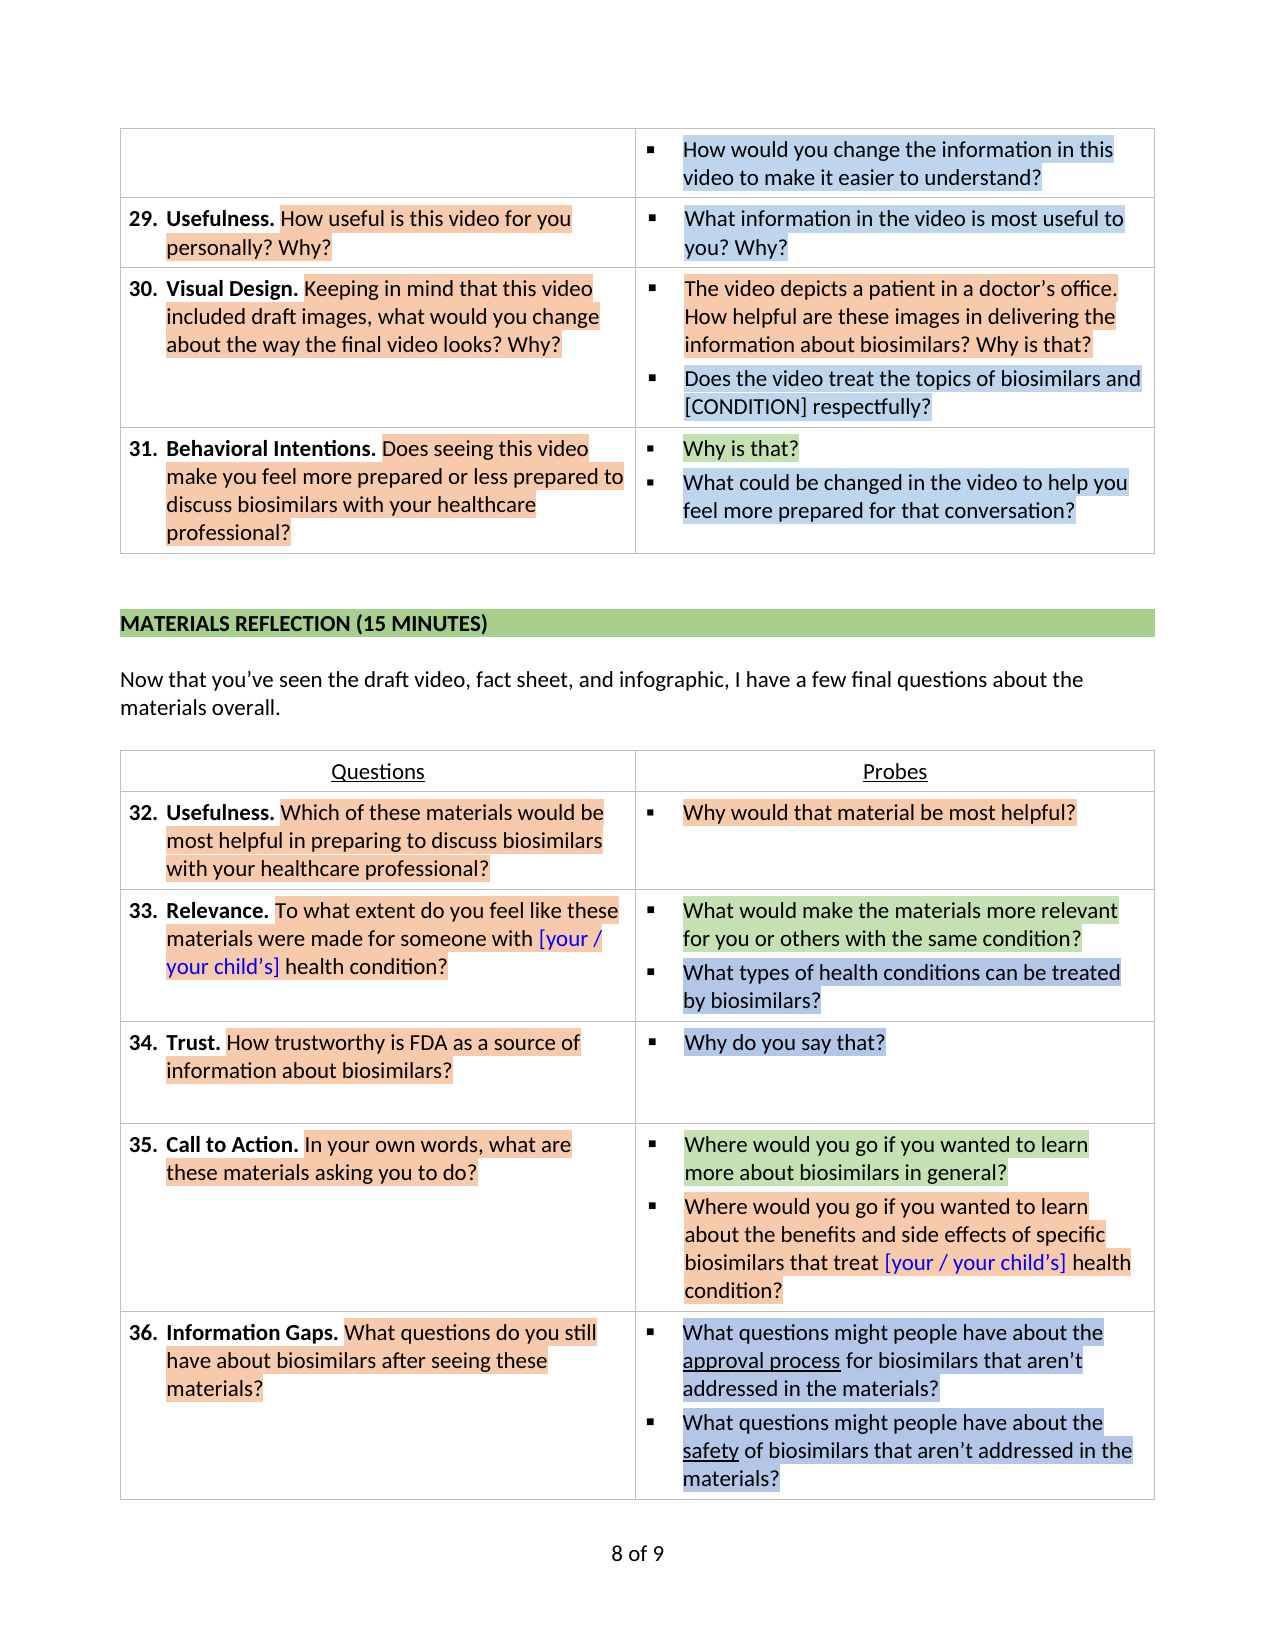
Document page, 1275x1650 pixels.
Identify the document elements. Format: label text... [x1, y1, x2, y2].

table_cell Call to Action. In your own words, what are these materials asking you to do? [121, 1124, 635, 1311]
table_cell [121, 129, 635, 197]
table_cell Relevance. To what extent do you feel like these materials were made for someone with [your / your child’s] health condition? [121, 890, 635, 1021]
table_cell Visual Design. Keeping in mind that this video included draft images, what would you change about the way the final video looks? Why? [121, 268, 635, 427]
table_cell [636, 1312, 1154, 1498]
table_cell Why would that material be most helpful? [636, 792, 1154, 889]
text MATERIALS REFLECTION (15 MINUTES) [120, 609, 1155, 637]
table_cell Usefulness. Which of these materials would be most helpful in preparing to discuss biosimilars with your healthcare professional? [121, 792, 635, 889]
table_cell Where would you go if you wanted to learn more about biosimilars in general? Where would you go if you wanted to learn about the benefits and side effects of specific biosimilars that treat [your / your child’s] health condition? [636, 1124, 1154, 1311]
table_cell Why do you say that? [636, 1022, 1154, 1123]
table_header Probes [636, 751, 1154, 791]
table_header Questions [121, 751, 635, 791]
table_cell Why is that? What could be changed in the video to help you feel more prepared for that conversation? [636, 428, 1154, 552]
table_cell Trust. How trustworthy is FDA as a source of information about biosimilars? [121, 1022, 635, 1123]
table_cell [121, 1312, 635, 1498]
table_cell Usefulness. How useful is this video for you personally? Why? [121, 198, 635, 267]
text Now that you’ve seen the draft video, fact sheet, and infographic, I have a few final questions about the materials overall. [120, 666, 1155, 722]
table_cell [636, 129, 1154, 197]
table_cell The video depicts a patient in a doctor’s office. How helpful are these images in delivering the information about biosimilars? Why is that? Does the video treat the topics of biosimilars and [CONDITION] respectfully? [636, 268, 1154, 427]
table_cell What information in the video is most useful to you? Why? [636, 198, 1154, 267]
table_cell Behavioral Intentions. Does seeing this video make you feel more prepared or less prepared to discuss biosimilars with your healthcare professional? [121, 428, 635, 552]
table_cell What would make the materials more relevant for you or others with the same condition? What types of health conditions can be treated by biosimilars? [636, 890, 1154, 1021]
